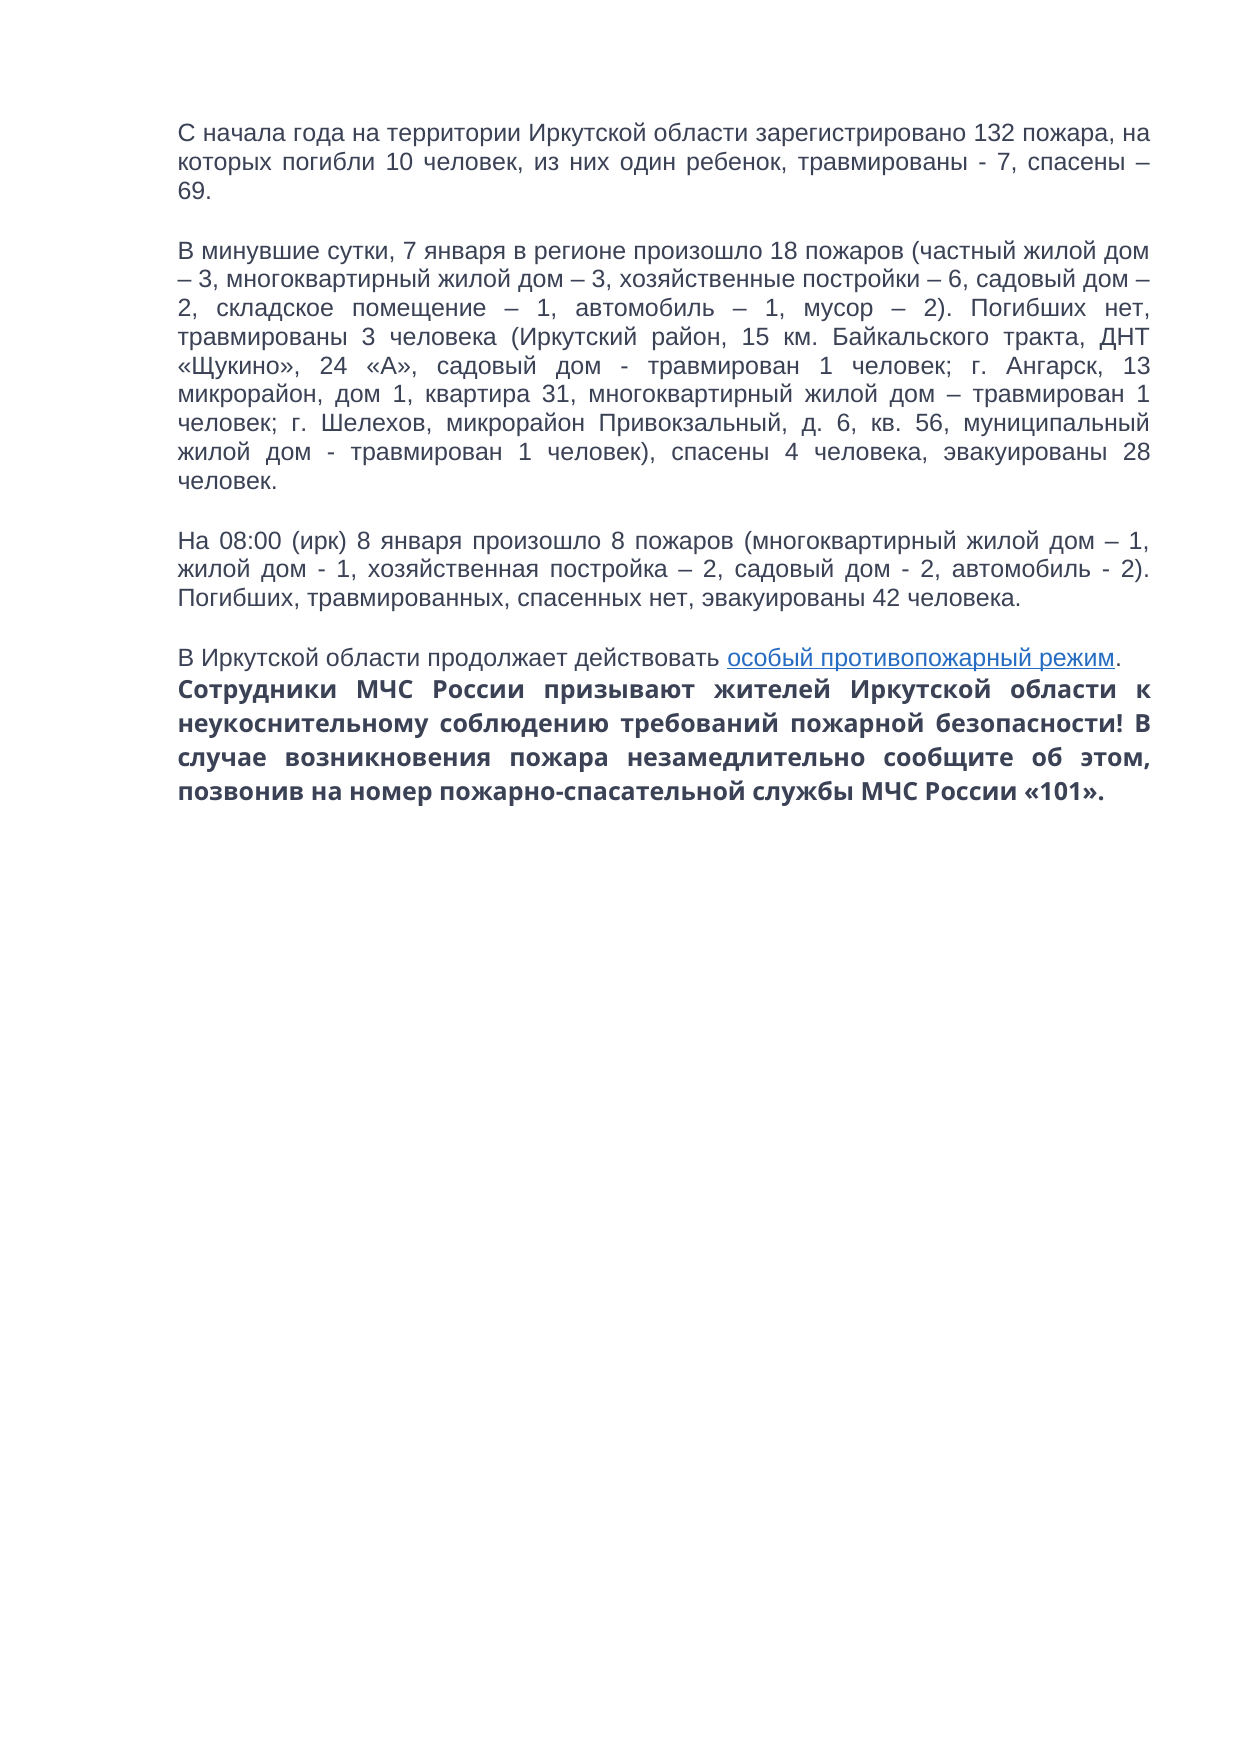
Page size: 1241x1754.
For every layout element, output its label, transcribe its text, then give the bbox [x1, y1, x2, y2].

text С начала года на территории Иркутской области зарегистрировано 132 пожара, на которых погибли 10 человек, из них один ребенок, травмированы - 7, спасены – 69. [177, 118, 1152, 204]
text На 08:00 (ирк) 8 января произошло 8 пожаров (многоквартирный жилой дом – 1, жилой дом - 1, хозяйственная постройка – 2, садовый дом - 2, автомобиль - 2). Погибших, травмированных, спасенных нет, эвакуированы 42 человека. [177, 526, 1152, 612]
text В минувшие сутки, 7 января в регионе произошло 18 пожаров (частный жилой дом – 3, многоквартирный жилой дом – 3, хозяйственные постройки – 6, садовый дом – 2, складское помещение – 1, автомобиль – 1, мусор – 2). Погибших нет, травмированы 3 человека (Иркутский район, 15 км. Байкальского тракта, ДНТ «Щукино», 24 «А», садовый дом - травмирован 1 человек; г. Ангарск, 13 микрорайон, дом 1, квартира 31, многоквартирный жилой дом – травмирован 1 человек; г. Шелехов, микрорайон Привокзальный, д. 6, кв. 56, муниципальный жилой дом - травмирован 1 человек), спасены 4 человека, эвакуированы 28 человек. [177, 236, 1152, 494]
text В Иркутской области продолжает действовать особый противопожарный режим. [177, 643, 1152, 672]
text Сотрудники МЧС России призывают жителей Иркутской области к неукоснительному соблюдению требований пожарной безопасности! В случае возникновения пожара незамедлительно сообщите об этом, позвонив на номер пожарно-спасательной службы МЧС России «101». [177, 672, 1152, 808]
